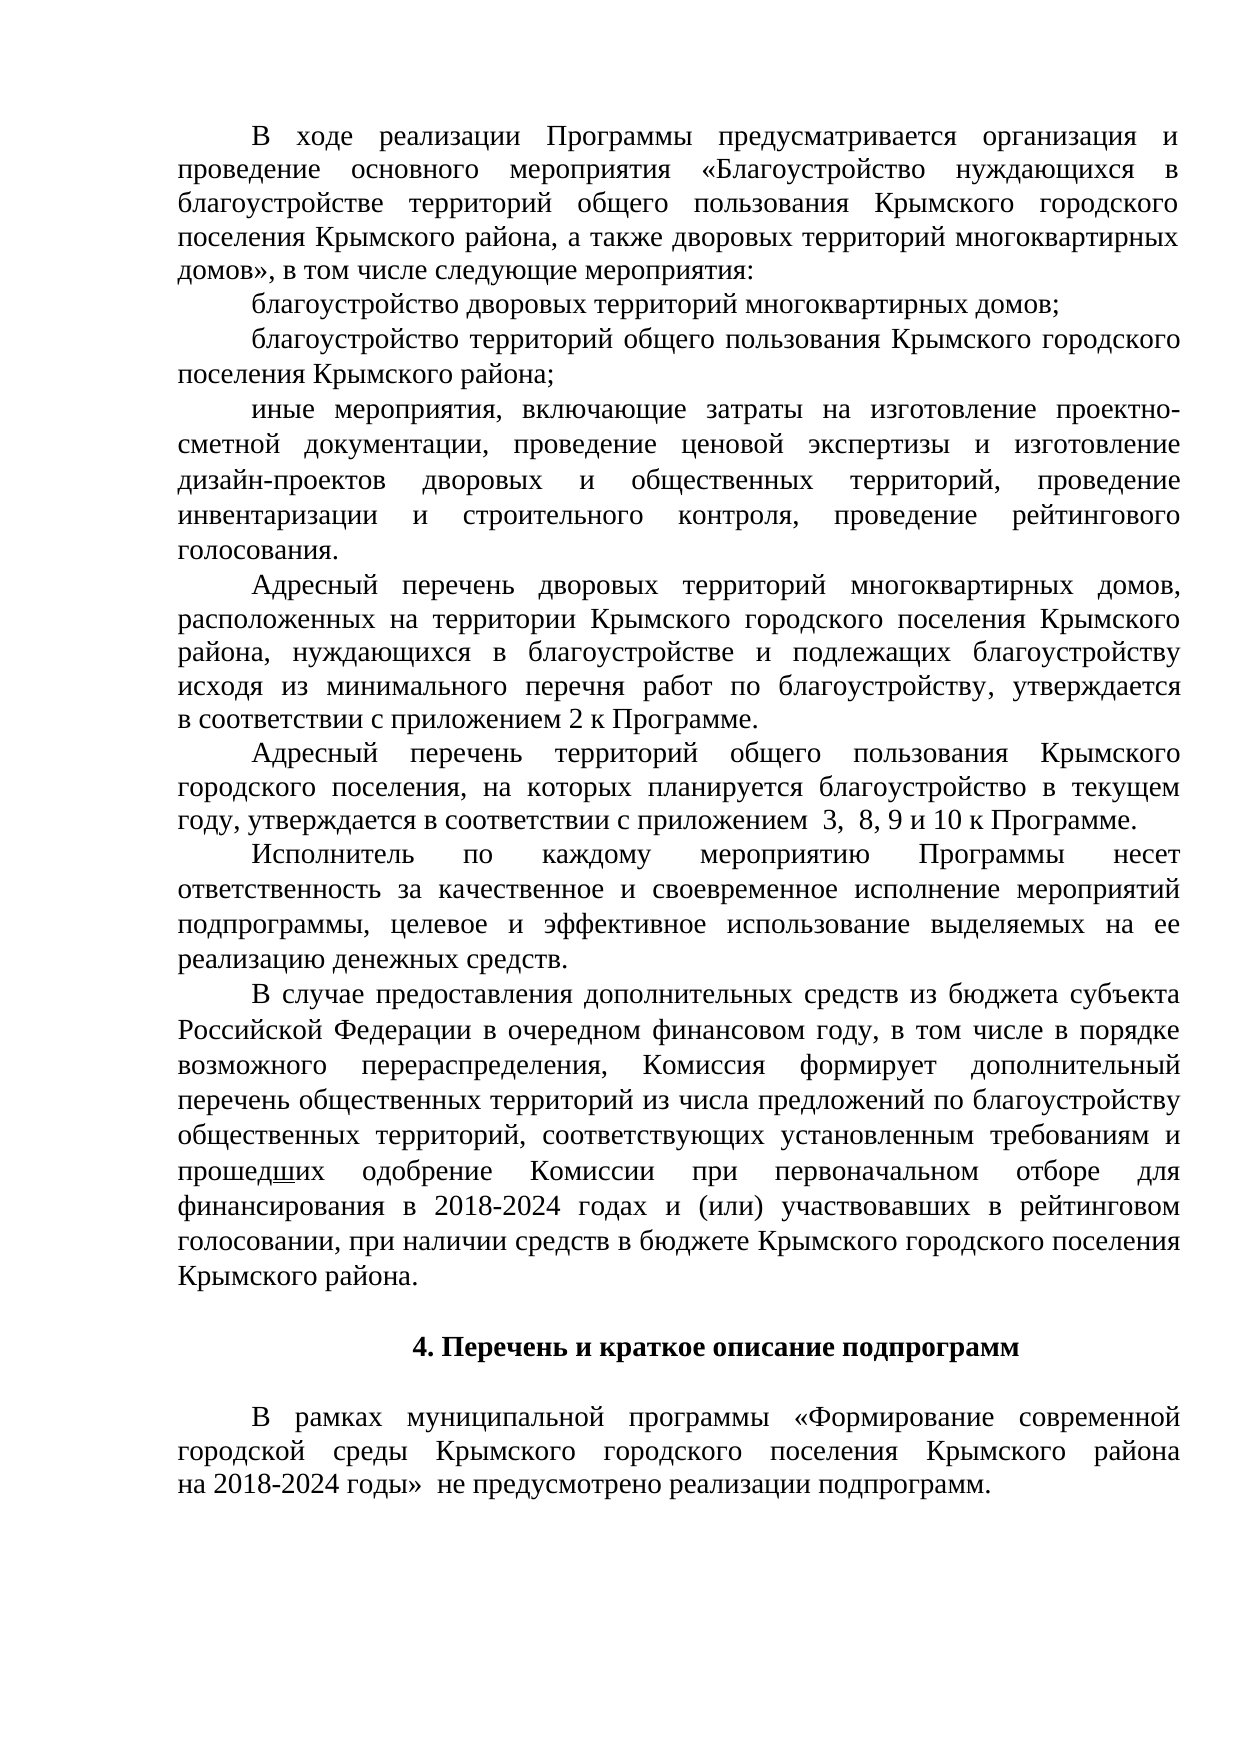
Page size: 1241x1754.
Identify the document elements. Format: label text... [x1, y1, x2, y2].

text благоустройство дворовых территорий многоквартирных домов; [177, 286, 1181, 319]
text 4. Перечень и краткое описание подпрограмм [177, 1329, 1181, 1362]
text Исполнитель по каждому мероприятию Программы несет ответственность за качественное и своевременное исполнение мероприятий подпрограммы, целевое и эффективное использование выделяемых на ее реализацию денежных средств. [177, 836, 1181, 975]
text иные мероприятия, включающие затраты на изготовление проектно-сметной документации, проведение ценовой экспертизы и изготовление дизайн-проектов дворовых и общественных территорий, проведение инвентаризации и строительного контроля, проведение рейтингового голосования. [177, 391, 1181, 566]
text Адресный перечень территорий общего пользования Крымского городского поселения, на которых планируется благоустройство в текущем году, утверждается в соответствии с приложением 3, 8, 9 и 10 к Программе. [177, 735, 1181, 836]
text благоустройство территорий общего пользования Крымского городского поселения Крымского района; [177, 321, 1181, 390]
text В рамках муниципальной программы «Формирование современной городской среды Крымского городского поселения Крымского района на 2018-2024 годы» не предусмотрено реализации подпрограмм. [177, 1399, 1181, 1500]
text В ходе реализации Программы предусматривается организация и проведение основного мероприятия «Благоустройство нуждающихся в благоустройстве территорий общего пользования Крымского городского поселения Крымского района, а также дворовых территорий многоквартирных домов», в том числе следующие мероприятия: [177, 118, 1179, 286]
text В случае предоставления дополнительных средств из бюджета субъекта Российской Федерации в очередном финансовом году, в том числе в порядке возможного перераспределения, Комиссия формирует дополнительный перечень общественных территорий из числа предложений по благоустройству общественных территорий, соответствующих установленным требованиям и прошедших одобрение Комиссии при первоначальном отборе для финансирования в 2018-2024 годах и (или) участвовавших в рейтинговом голосовании, при наличии средств в бюджете Крымского городского поселения Крымского района. [177, 977, 1181, 1292]
text Адресный перечень дворовых территорий многоквартирных домов, расположенных на территории Крымского городского поселения Крымского района, нуждающихся в благоустройстве и подлежащих благоустройству исходя из минимального перечня работ по благоустройству, утверждается в соответствии с приложением 2 к Программе. [177, 567, 1181, 735]
